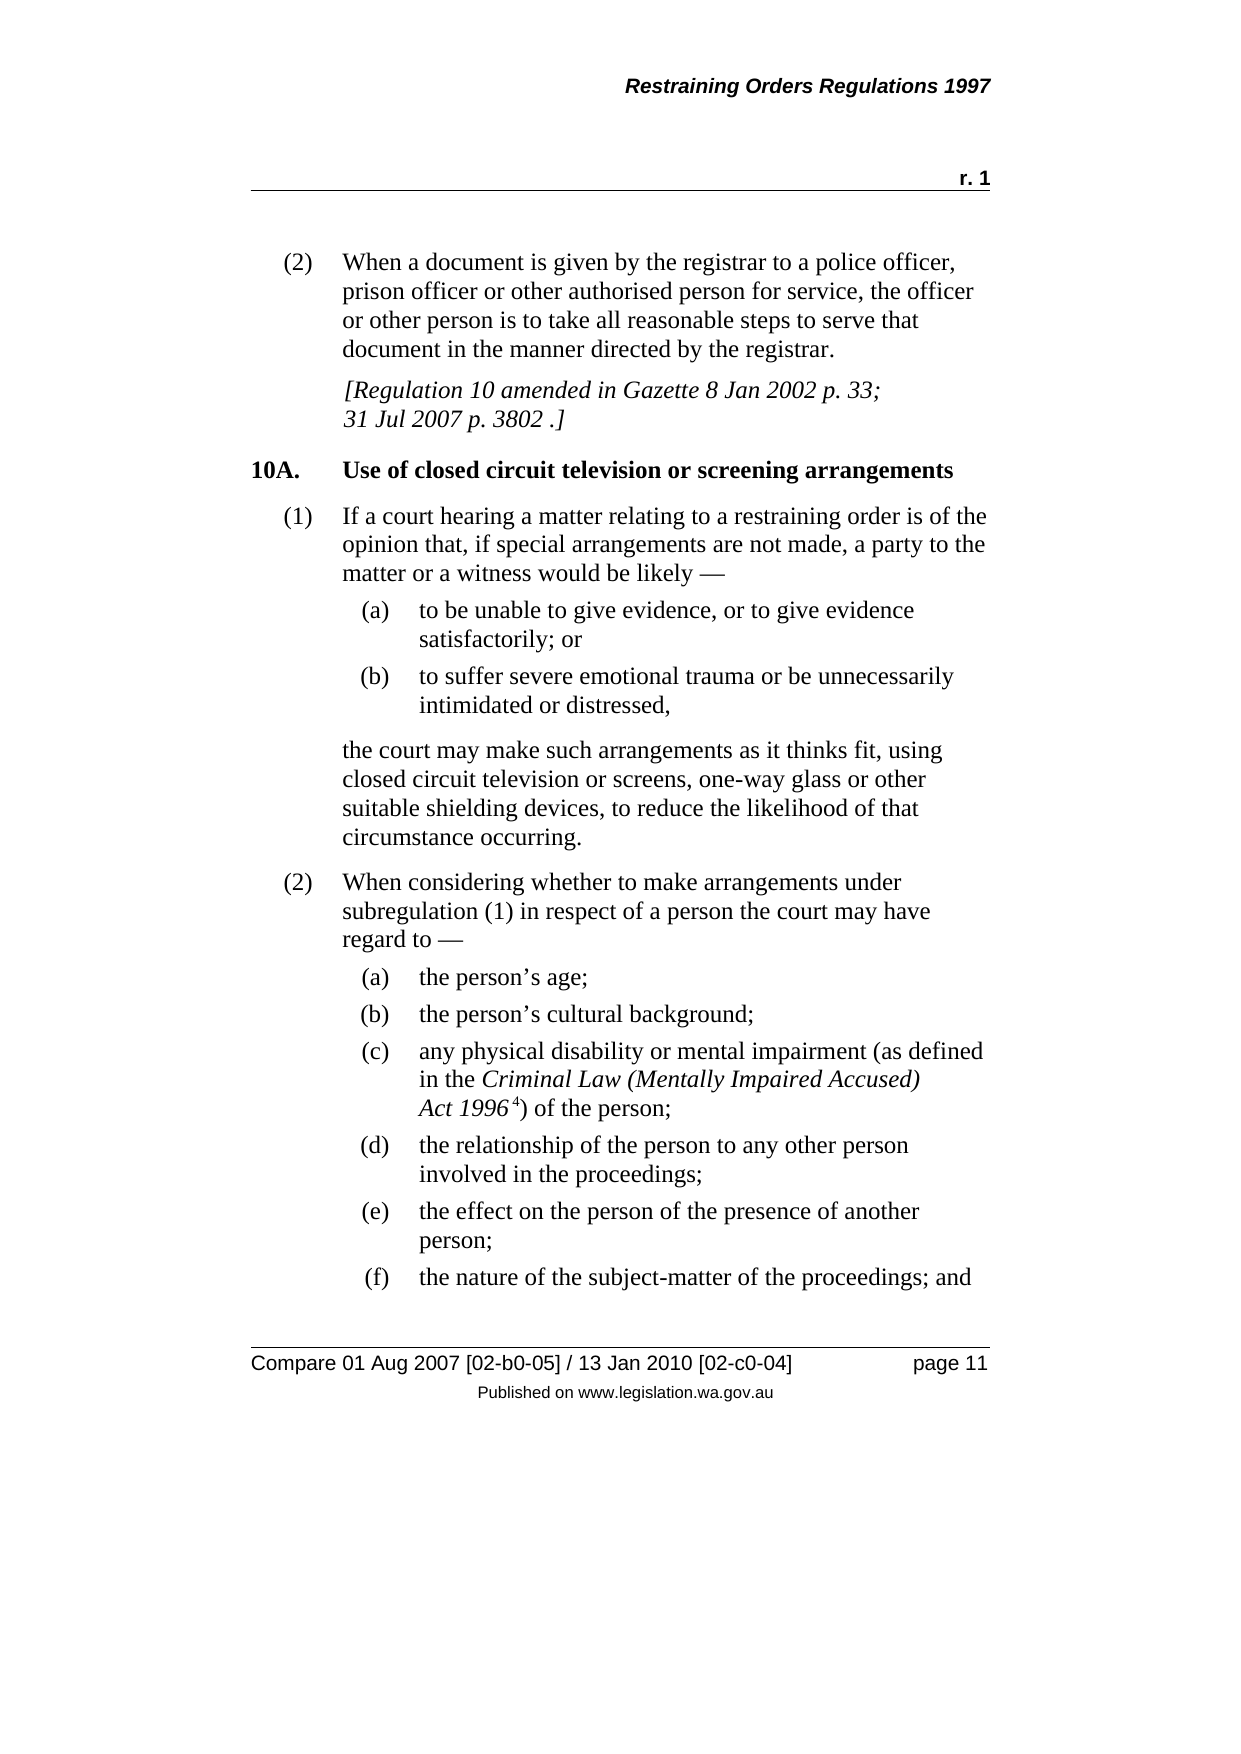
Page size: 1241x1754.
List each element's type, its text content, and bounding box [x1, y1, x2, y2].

text (1) If a court hearing a matter relating to a restraining order is of the opinion that, if special arrangements are not made, a party to the matter or a witness would be likely — [251, 501, 990, 587]
text [Regulation 10 amended in Gazette 8 Jan 2002 p. 33; 31 Jul 2007 p. 3802 .] [251, 375, 990, 432]
text (a) to be unable to give evidence, or to give evidence satisfactorily; or [251, 595, 990, 653]
text (b) to suffer severe emotional trauma or be unnecessarily intimidated or distressed, [251, 661, 990, 719]
text the court may make such arrangements as it thinks fit, using closed circuit television or screens, one-way glass or other suitable shielding devices, to reduce the likelihood of that circumstance occurring. [251, 735, 990, 850]
text (c) any physical disability or mental impairment (as defined in the Criminal Law (Mentally Impaired Accused) Act 1996 4) of the person; [251, 1036, 990, 1122]
text (a) the person’s age; [251, 962, 990, 990]
text (f) the nature of the subject-matter of the proceedings; and [251, 1262, 990, 1291]
text (2) When considering whether to make arrangements under subregulation (1) in respect of a person the court may have regard to — [251, 867, 990, 953]
text (b) the person’s cultural background; [251, 999, 990, 1027]
subtitle 10A. Use of closed circuit television or screening arrangements [251, 455, 990, 484]
text (d) the relationship of the person to any other person involved in the proceedings; [251, 1130, 990, 1188]
text (e) the effect on the person of the presence of another person; [251, 1196, 990, 1254]
text (2) When a document is given by the registrar to a police officer, prison officer or other authorised person for service, the officer or other person is to take all reasonable steps to serve that document in the manner directed by the registrar. [251, 247, 990, 362]
